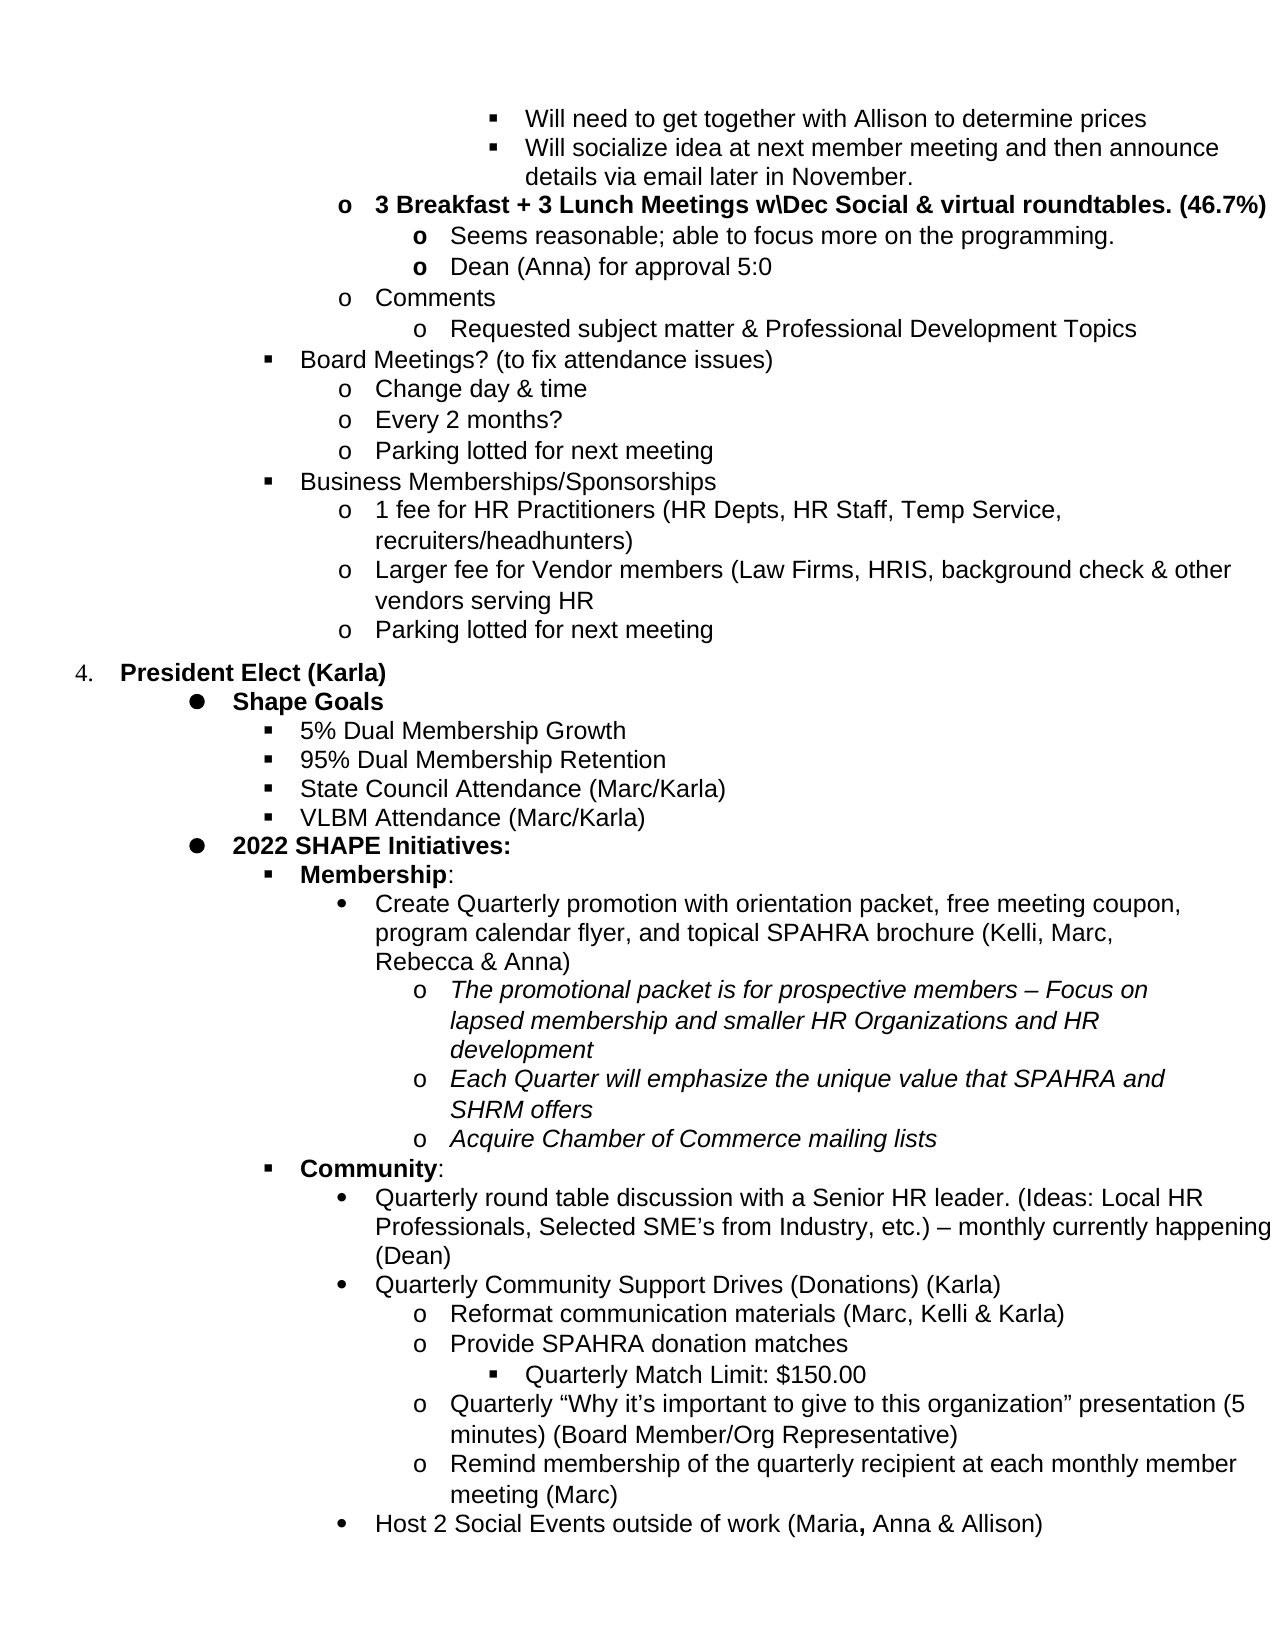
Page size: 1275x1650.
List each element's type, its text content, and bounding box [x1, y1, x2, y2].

list Will socialize idea at next member meeting and then announce details via email later in November. [487, 133, 1275, 190]
list 1 fee for HR Practitioners (HR Depts, HR Staff, Temp Service, recruiters/headhunters) [337, 495, 1275, 555]
list 3 Breakfast + 3 Lunch Meetings w\Dec Social & virtual roundtables. (46.7%) [337, 190, 1275, 221]
list President Elect (Karla) [75, 658, 1200, 687]
list Business Memberships/Sponsorships [262, 467, 1275, 495]
list Seems reasonable; able to focus more on the programming. [412, 221, 1275, 252]
list Quarterly round table discussion with a Senior HR leader. (Ideas: Local HR Professionals, Selected SME’s from Industry, etc.) – monthly currently happening (Dean) [337, 1183, 1275, 1270]
list Will need to get together with Allison to determine prices [487, 104, 1275, 133]
list Reformat communication materials (Marc, Kelli & Karla) [412, 1298, 1275, 1329]
list Membership: [262, 860, 1200, 889]
list Every 2 months? [337, 405, 1275, 436]
list Quarterly Match Limit: $150.00 [487, 1360, 1275, 1389]
list Larger fee for Vendor members (Law Firms, HRIS, background check & other vendors serving HR [337, 555, 1275, 615]
list Parking lotted for next meeting [337, 436, 1275, 467]
list Requested subject matter & Professional Development Topics [412, 314, 1275, 345]
list Board Meetings? (to fix attendance issues) [262, 345, 1275, 374]
list Remind membership of the quarterly recipient at each monthly member meeting (Marc) [412, 1449, 1275, 1509]
list VLBM Attendance (Marc/Karla) [262, 802, 1200, 831]
list Change day & time [337, 374, 1275, 405]
list Community: [262, 1154, 1200, 1183]
list 95% Dual Membership Retention [262, 745, 1200, 774]
list State Council Attendance (Marc/Karla) [262, 774, 1200, 802]
list Each Quarter will emphasize the unique value that SPAHRA and SHRM offers [412, 1064, 1200, 1123]
list 2022 SHAPE Initiatives: [187, 831, 1200, 860]
list The promotional packet is for prospective members – Focus on lapsed membership and smaller HR Organizations and HR development [412, 975, 1200, 1064]
list Dean (Anna) for approval 5:0 [412, 252, 1275, 283]
list Host 2 Social Events outside of work (Maria, Anna & Allison) [337, 1509, 1275, 1537]
list 5% Dual Membership Growth [262, 716, 1200, 745]
list Provide SPAHRA donation matches [412, 1329, 1275, 1360]
list Parking lotted for next meeting [337, 615, 1275, 646]
list Comments [337, 283, 1275, 314]
list Acquire Chamber of Commerce mailing lists [412, 1123, 1200, 1154]
list Quarterly Community Support Drives (Donations) (Karla) [337, 1270, 1275, 1298]
list Quarterly “Why it’s important to give to this organization” presentation (5 minutes) (Board Member/Org Representative) [412, 1389, 1275, 1449]
list Shape Goals [187, 687, 1200, 716]
list Create Quarterly promotion with orientation packet, free meeting coupon, program calendar flyer, and topical SPAHRA brochure (Kelli, Marc, Rebecca & Anna) [337, 889, 1200, 975]
